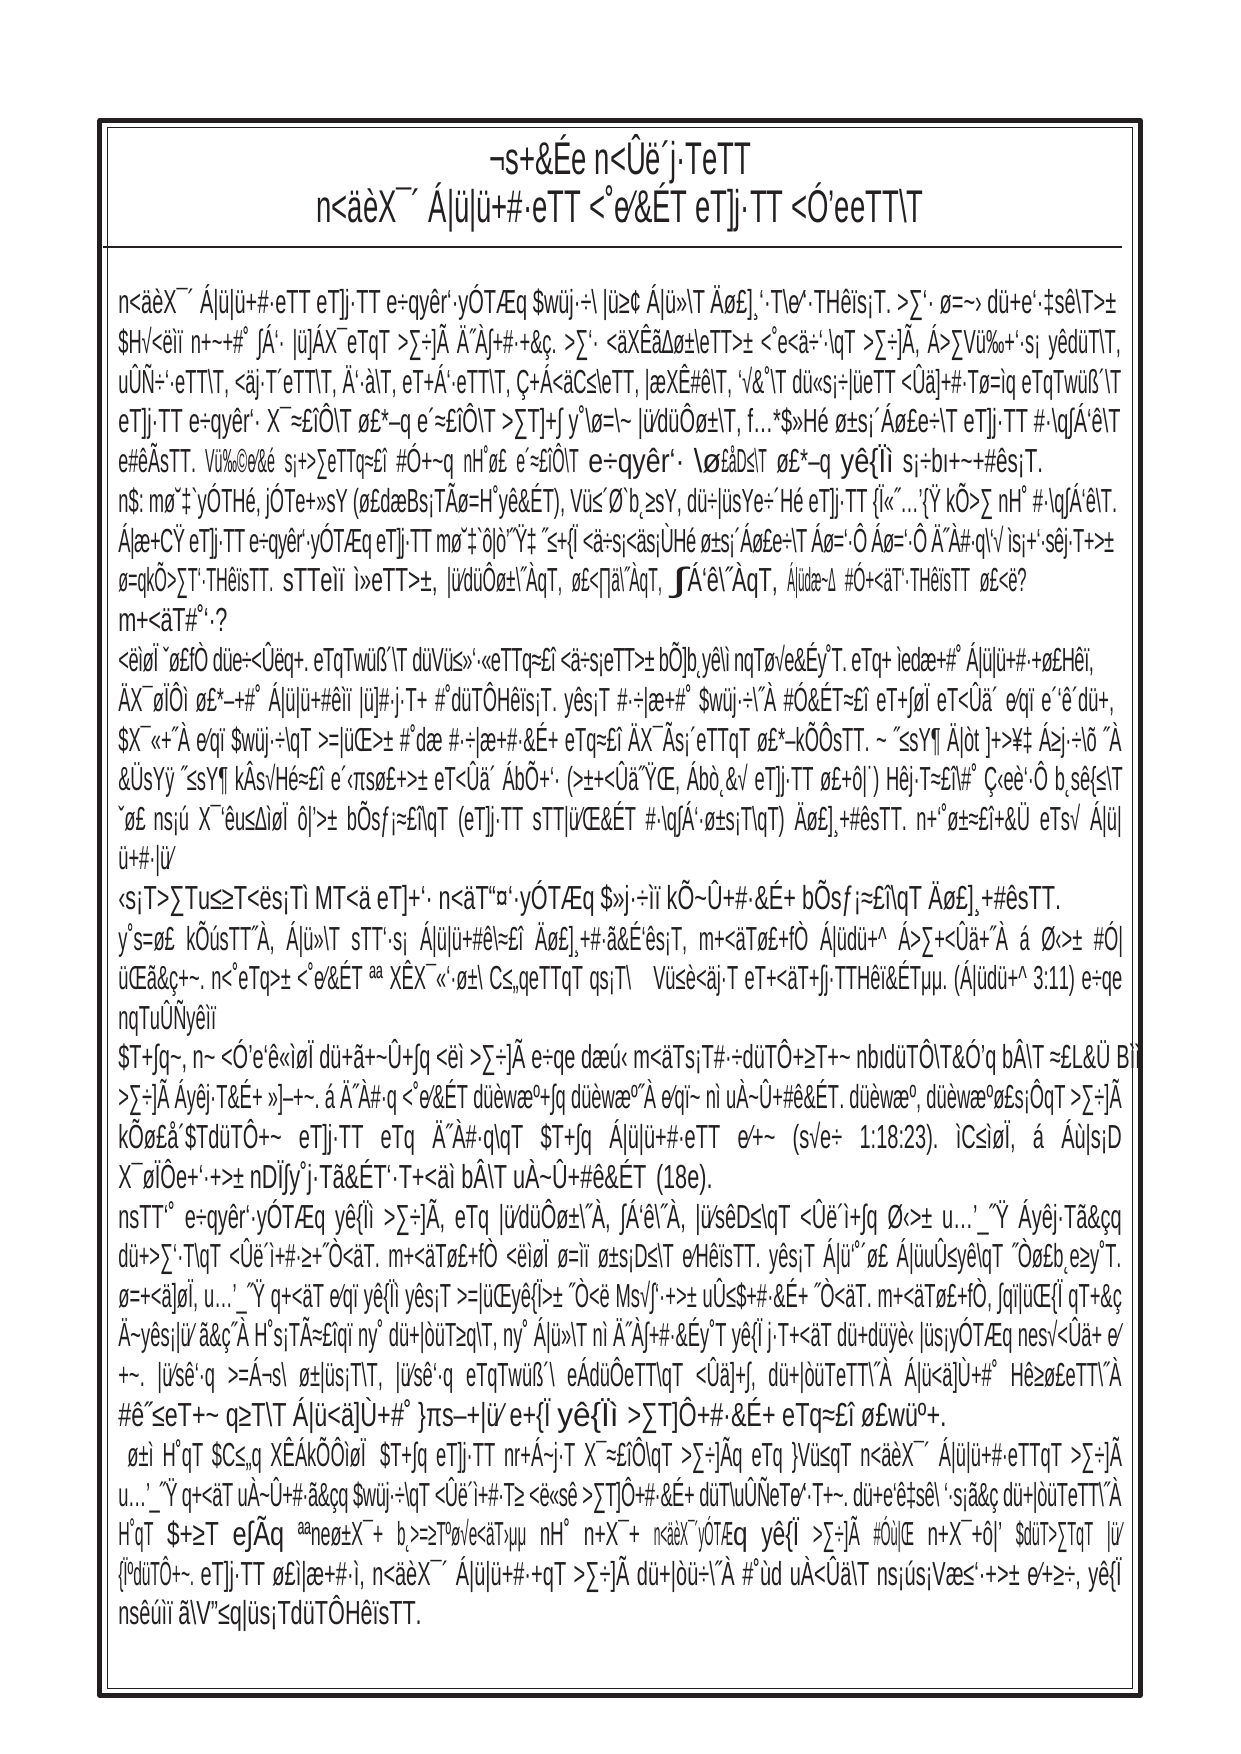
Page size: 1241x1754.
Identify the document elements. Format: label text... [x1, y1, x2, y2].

text n$: mø˘‡`yÓTHé, jÓTe+»sY (ø£dæBs¡TÃø=H˚yê&ÉT), Vü≤´Ø`b˛≥sY, dü÷|üsYe÷´Hé eT]j·TT {Ï«˝…’{Ÿ kÕ>∑ nH˚ #·\q∫Á‘ê\T. Á|æ+CŸ eT]j·TT e÷qyêr‘·yÓTÆq eT]j·TT mø˘‡`ô|ò’˝Ÿ‡ ˝≤+{Ï <ä÷s¡<äs¡ÙHé ø±s¡´Áø£e÷\T Áø=‘·Ô Áø=‘·Ô Ä˝À#·q\‘√ ìs¡+‘·sêj·T+>± ø=qkÕ>∑T‘·THêïsTT. sTTeìï ì»eTT>±, |ü⁄düÔø±\˝ÀqT, ø£<∏ä\˝ÀqT, ∫Á‘ê\˝ÀqT, Á|üdæ~∆ #Ó+<äT‘·THêïsTT ø£<ë? m+<äT#˚‘·? [118, 481, 1122, 638]
text >∑÷]Ã Áyêj·T&É+ »]–+~. á Ä˝À#·q <˚e⁄&ÉT düèwæº+∫q düèwæº˝À e⁄qï~ nì uÀ~Û+#ê&ÉT. düèwæº, düèwæºø£s¡ÔqT >∑÷]Ã kÕø£å´$TdüTÔ+~ eT]j·TT eTq Ä˝À#·q\qT $T+∫q Á|ü|ü+#·eTT e⁄+~ (s√e÷ 1:18:23). ìC≤ìøÏ, á Áù|s¡D X¯øÏÔe+‘·+>± nDÏ∫y˚j·Tã&ÉT‘·T+<äì bÂ\T uÀ~Û+#ê&ÉT (18e). [118, 1078, 1122, 1195]
text ø±ì H˚qT $C≤„q XÊÁkÕÔìøÏ $T+∫q eT]j·TT nr+Á~j·T X¯≈£îÔ\qT >∑÷]Ãq eTq }Vü≤qT n<äèX¯´ Á|ü|ü+#·eTTqT >∑÷]Ã u…’_˝Ÿ q+<äT uÀ~Û+#·ã&çq $wüj·÷\qT <Ûë´ì+#·T≥ <ë«sê >∑T]Ô+#·&É+ düT\uÛÑeTe⁄‘·T+~. dü+e‘ê‡sê\ ‘·s¡ã&ç dü+|òüTeTT\˝À H˚qT $+≥T e∫Ãq ªªneø±X¯+ b˛>=≥Tºø√e<äT›μμ nH˚ n+X¯+ n<äèX¯´yÓTÆq yê{Ï >∑÷]Ã #Óù|Œ n+X¯+ô|’ $düT>∑TqT |ü⁄{ÏºdüTÔ+~. eT]j·TT ø£ì|æ+#·ì, n<äèX¯´ Á|ü|ü+#·+qT >∑÷]Ã dü+|òü÷\˝À #˚ùd uÀ<Ûä\T ns¡ús¡Væ≤‘·+>± e⁄+≥÷, yê{Ï nsêúìï ã\V”≤q|üs¡TdüTÔHêïsTT. [118, 1435, 1122, 1632]
text $T+∫q~, n~ <Ó’e‘ê«ìøÏ dü+ã+~Û+∫q <ëì >∑÷]Ã e÷qe dæú‹ m<äTs¡T#·÷düTÔ+≥T+~ nbıdüTÔ\T&Ó’q bÂ\T ≈£L&Ü Bìì [118, 1037, 1178, 1076]
text ¬s+&Ée n<Ûë´j·TeTT [103, 138, 1137, 184]
text $H√<ëìï n+~+#˚ ∫Á‘· |ü]ÁX¯eTqT >∑÷]Ã Ä˝À∫+#·+&ç. >∑‘· <äXÊã∆ø±\eTT>± <˚e<ä÷‘·\qT >∑÷]Ã, Á>∑Vü‰+‘·s¡ yêdüT\T, uÛÑ÷‘·eTT\T, <äj·T´eTT\T, Ä‘·à\T, eT+Á‘·eTT\T, Ç+Á<äC≤\eTT, |æXÊ#ê\T, ‘√&˚\T dü«s¡÷|üeTT <Ûä]+#·Tø=ìq eTqTwüß´\T eT]j·TT e÷qyêr‘· X¯≈£îÔ\T ø£*–q e´≈£îÔ\T >∑T]+∫ y˚\ø=\~ |ü⁄düÔø±\T, f…*$»Hé ø±s¡´Áø£e÷\T eT]j·TT #·\q∫Á‘ê\T e#êÃsTT. Vü‰©e⁄&é s¡+>∑eTTq≈£î #Ó+~q nH˚ø£ e´≈£îÔ\T e÷qyêr‘· \ø£åD≤\T ø£*–q yê{Ïì s¡÷bı+~+#ês¡T. [118, 322, 1122, 479]
text <ëìøÏ ˇø£fÒ düe÷<Ûëq+. eTqTwüß´\T düVü≤»‘·«eTTq≈£î <ä÷s¡eTT>± bÕ]b˛yê\ì nqTø√e&Éy˚T. eTq+ ìedæ+#˚ Á|ü|ü+#·+ø£Hêï, ÄX¯øÏÔì ø£*–+#˚ Á|ü|ü+#êìï |ü]#·j·T+ #˚düTÔHêïs¡T. yês¡T #·÷|æ+#˚ $wüj·÷\˝À #Ó&ÉT≈£î eT+∫øÏ eT<Ûä´ e⁄qï e´‘ê´dü+, [118, 640, 1122, 718]
text n<äèX¯´ Á|ü|ü+#·eTT <˚e⁄&ÉT eT]j·TT <Ó’eeTT\T [103, 184, 1137, 232]
text $X¯«+˝À e⁄qï $wüj·÷\qT >=|üŒ>± #˚dæ #·÷|æ+#·&É+ eTq≈£î ÄX¯Ãs¡´eTTqT ø£*–kÕÔsTT. ~ ˝≤sY¶ Ä|òt ]+>¥‡ Á≥j·÷\õ ˝À &ÜsYÿ ˝≤sY¶ kÂs√Hé≈£î e´‹πsø£+>± eT<Ûä´ ÁbÕ+‘· (>±+<Ûä˝ŸŒ, Ábò˛&√ eT]j·TT ø£+ô|˙) Hêj·T≈£î\#˚ Ç‹eè‘·Ô b˛sê{≤\T ˇø£ ns¡ú X¯‘êu≤∆ìøÏ ô|’>± bÕsƒ¡≈£î\qT (eT]j·TT sTT|ü⁄Œ&ÉT #·\q∫Á‘·ø±s¡T\qT) Äø£]¸+#êsTT. n+‘˚ø±≈£î+&Ü eTs√ Á|ü|ü+#·|ü⁄ [118, 720, 1123, 877]
text ‹s¡T>∑Tu≤≥T<ës¡Tì MT<ä eT]+‘· n<äT“¤‘·yÓTÆq $»j·÷ìï kÕ~Û+#·&É+ bÕsƒ¡≈£î\qT Äø£]¸+#êsTT. [118, 878, 1178, 917]
text y˚s=ø£ kÕúsTT˝À, Á|ü»\T sTT‘·s¡ Á|ü|ü+#ê\≈£î Äø£]¸+#·ã&É‘ês¡T, m+<äTø£+fÒ Á|üdü+^ Á>∑+<Ûä+˝À á Ø‹>± #Ó|üŒã&ç+~. n<˚eTq>± <˚e⁄&ÉT ªª XÊX¯«‘·ø±\ C≤„qeTTqT qs¡T\ Vü≤è<äj·T eT+<äT+∫j·TTHêï&ÉTμμ. (Á|üdü+^ 3:11) e÷qe nqTuÛÑyêìï [118, 918, 1123, 1036]
text nsTT‘˚ e÷qyêr‘·yÓTÆq yê{Ïì >∑÷]Ã, eTq |ü⁄düÔø±\˝À, ∫Á‘ê\˝À, |ü⁄sêD≤\qT <Ûë´ì+∫q Ø‹>± u…’_˝Ÿ Áyêj·Tã&çq dü+>∑‘·T\qT <Ûë´ì+#·≥+˝Ò<äT. m+<äTø£+fÒ <ëìøÏ ø=ìï ø±s¡D≤\T e⁄HêïsTT. yês¡T Á|ü‘˚´ø£ Á|üuÛ≤yê\qT ˝Òø£b˛e≥y˚T. ø=+<ä]øÏ, u…’_˝Ÿ q+<äT e⁄qï yê{Ïì yês¡T >=|üŒyê{Ï>± ˝Ò<ë Ms√∫‘·+>± uÛ≤$+#·&É+ ˝Ò<äT. m+<äTø£+fÒ, ∫qï|üŒ{Ï qT+&ç Ä~yês¡|ü⁄ ã&ç˝À H˚s¡TÃ≈£îqï ny˚ dü+|òüT≥q\T, ny˚ Á|ü»\T nì Ä˝À∫+#·&Éy˚T yê{Ï j·T+<äT dü+düÿè‹ |üs¡yÓTÆq nes√<Ûä+ e⁄+~. |ü⁄sê‘·q >=Á¬s\ ø±|üs¡T\T, |ü⁄sê‘·q eTqTwüß´\ eÁdüÔeTT\qT <Ûä]+∫, dü+|òüTeTT\˝À Á|ü<ä]Ù+#˚ Hê≥ø£eTT\˝À #ê˝≤eT+~ q≥T\T Á|ü<ä]Ù+#˚ }πs–+|ü⁄ e+{Ï yê{Ïì >∑T]Ô+#·&É+ eTq≈£î ø£wüº+. [118, 1197, 1123, 1433]
text n<äèX¯´ Á|ü|ü+#·eTT eT]j·TT e÷qyêr‘·yÓTÆq $wüj·÷\ |ü≥¢ Á|ü»\T Äø£]¸‘·T\e⁄‘·THêïs¡T. >∑‘· ø=~› dü+e‘·‡sê\T>± [118, 282, 1178, 321]
